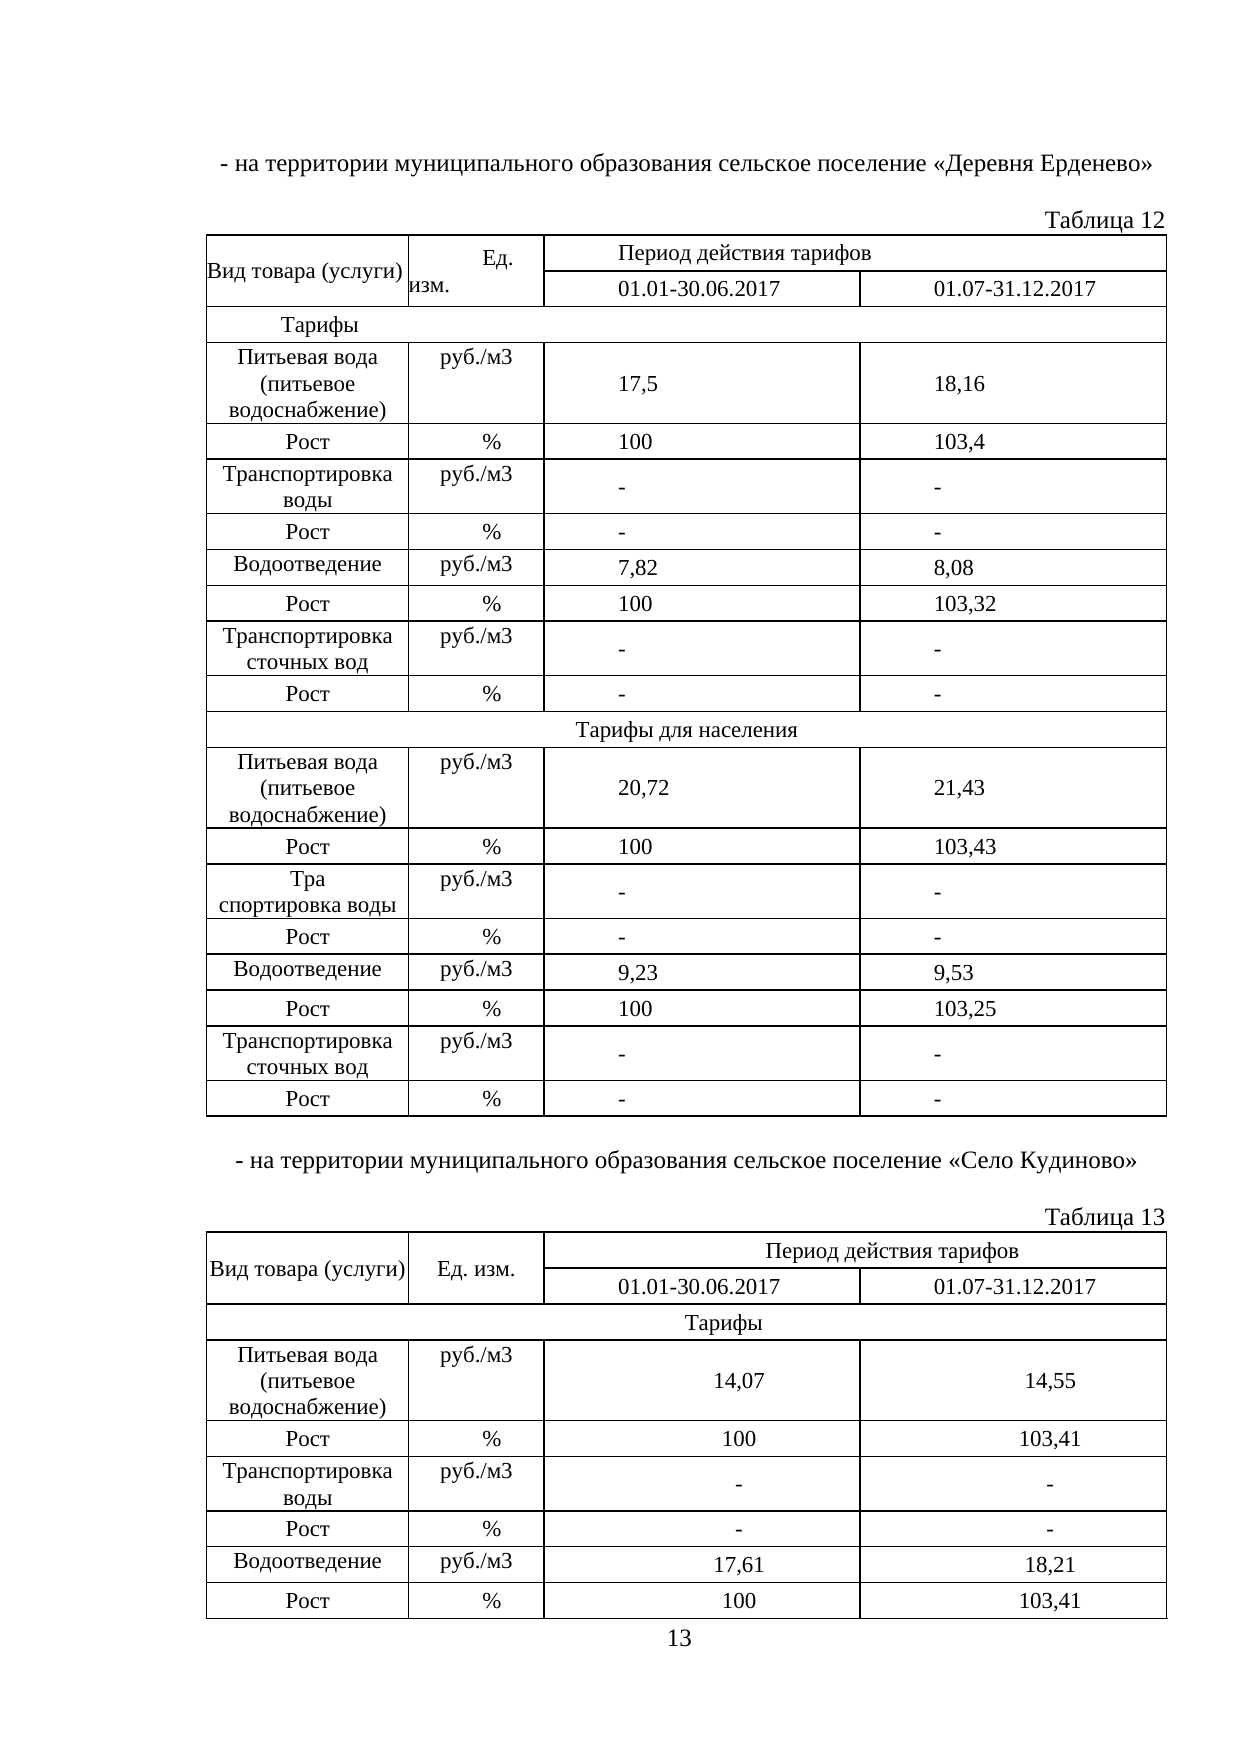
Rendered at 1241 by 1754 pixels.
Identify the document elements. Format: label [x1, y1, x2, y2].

table_cell [177, 118, 1169, 1619]
